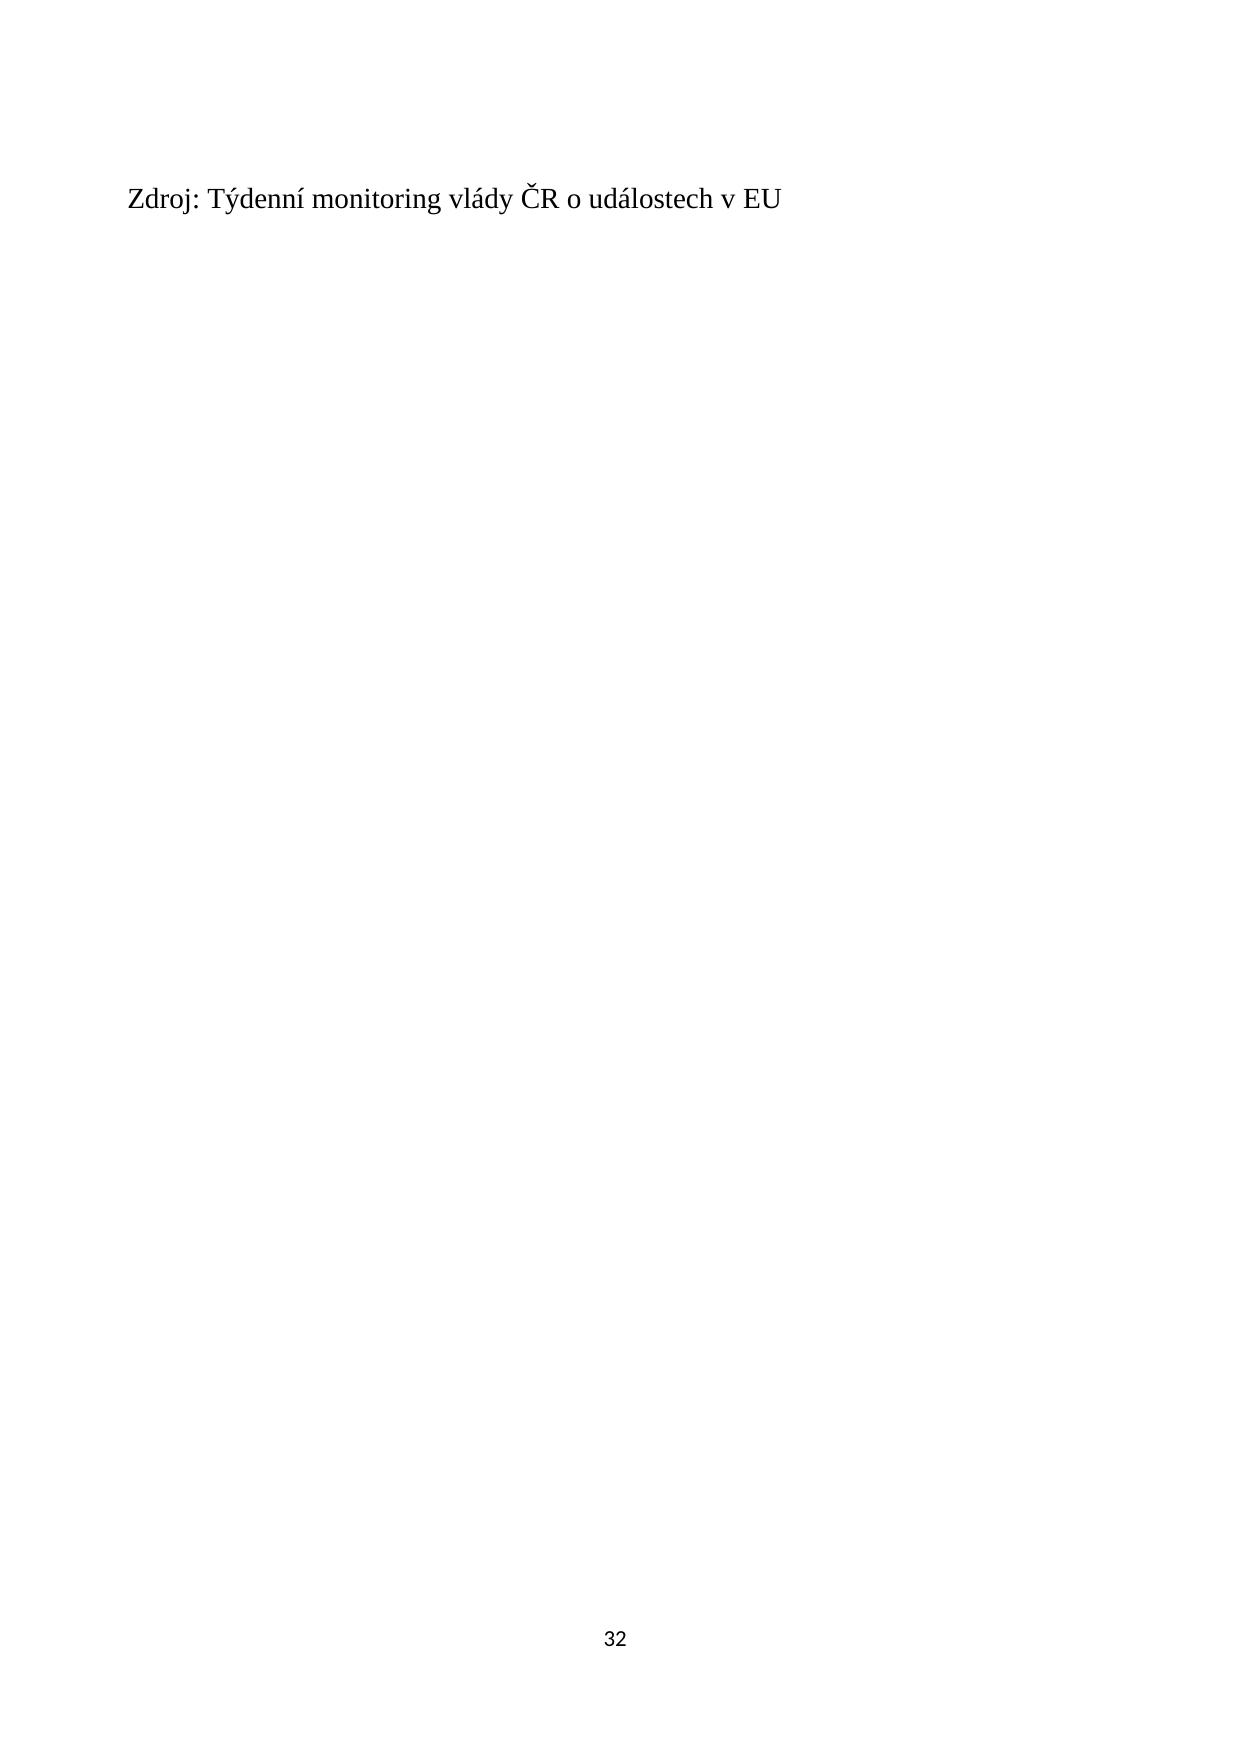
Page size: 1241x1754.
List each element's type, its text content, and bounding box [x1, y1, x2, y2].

text Zdroj: Týdenní monitoring vlády ČR o událostech v EU [127, 181, 1103, 215]
